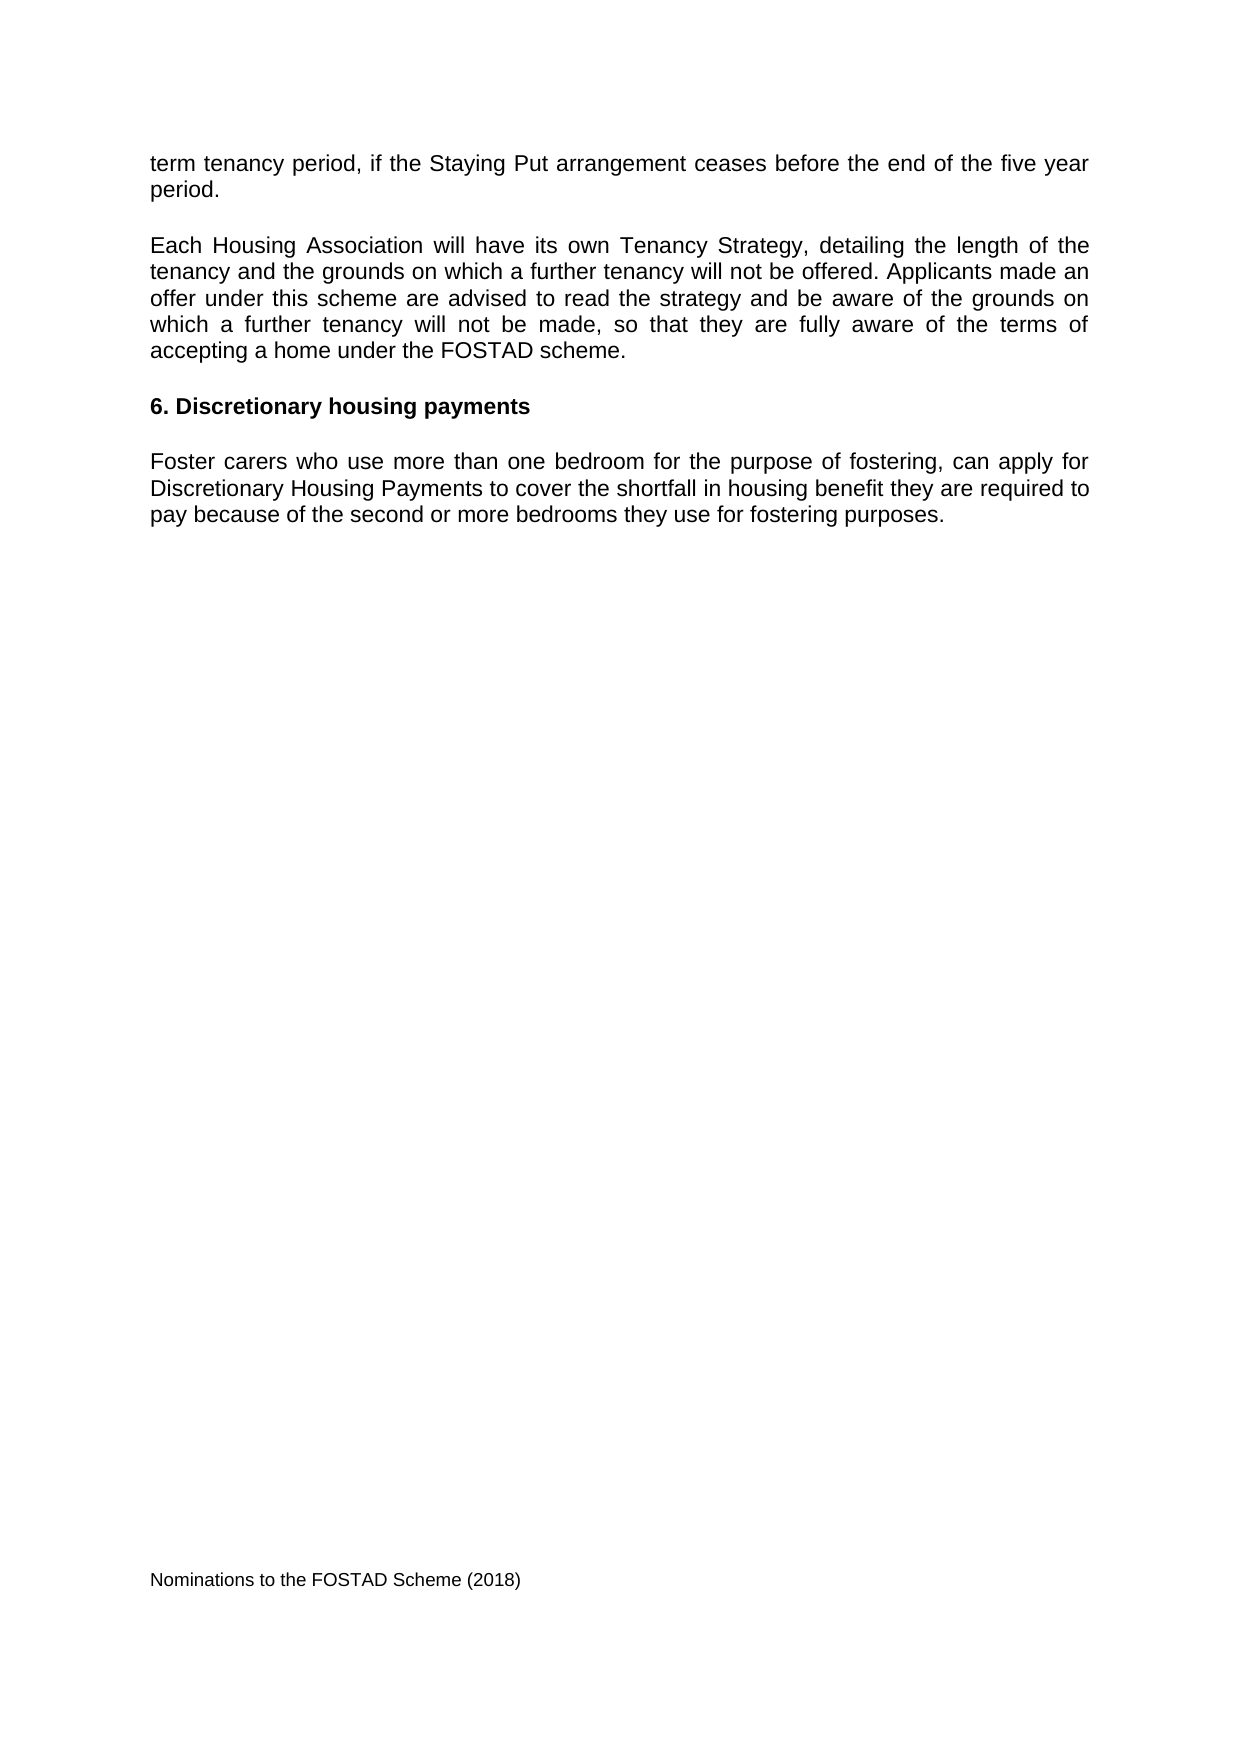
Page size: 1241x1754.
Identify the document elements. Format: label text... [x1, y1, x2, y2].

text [150, 150, 1090, 203]
text Each Housing Association will have its own Tenancy Strategy, detailing the length of the tenancy and the grounds on which a further tenancy will not be offered. Applicants made an offer under this scheme are advised to read the strategy and be aware of the grounds on which a further tenancy will not be made, so that they are fully aware of the terms of accepting a home under the FOSTAD scheme. [150, 232, 1090, 364]
text Foster carers who use more than one bedroom for the purpose of fostering, can apply for Discretionary Housing Payments to cover the shortfall in housing benefit they are required to pay because of the second or more bedrooms they use for fostering purposes. [150, 448, 1090, 527]
text 6. Discretionary housing payments [150, 393, 1090, 419]
